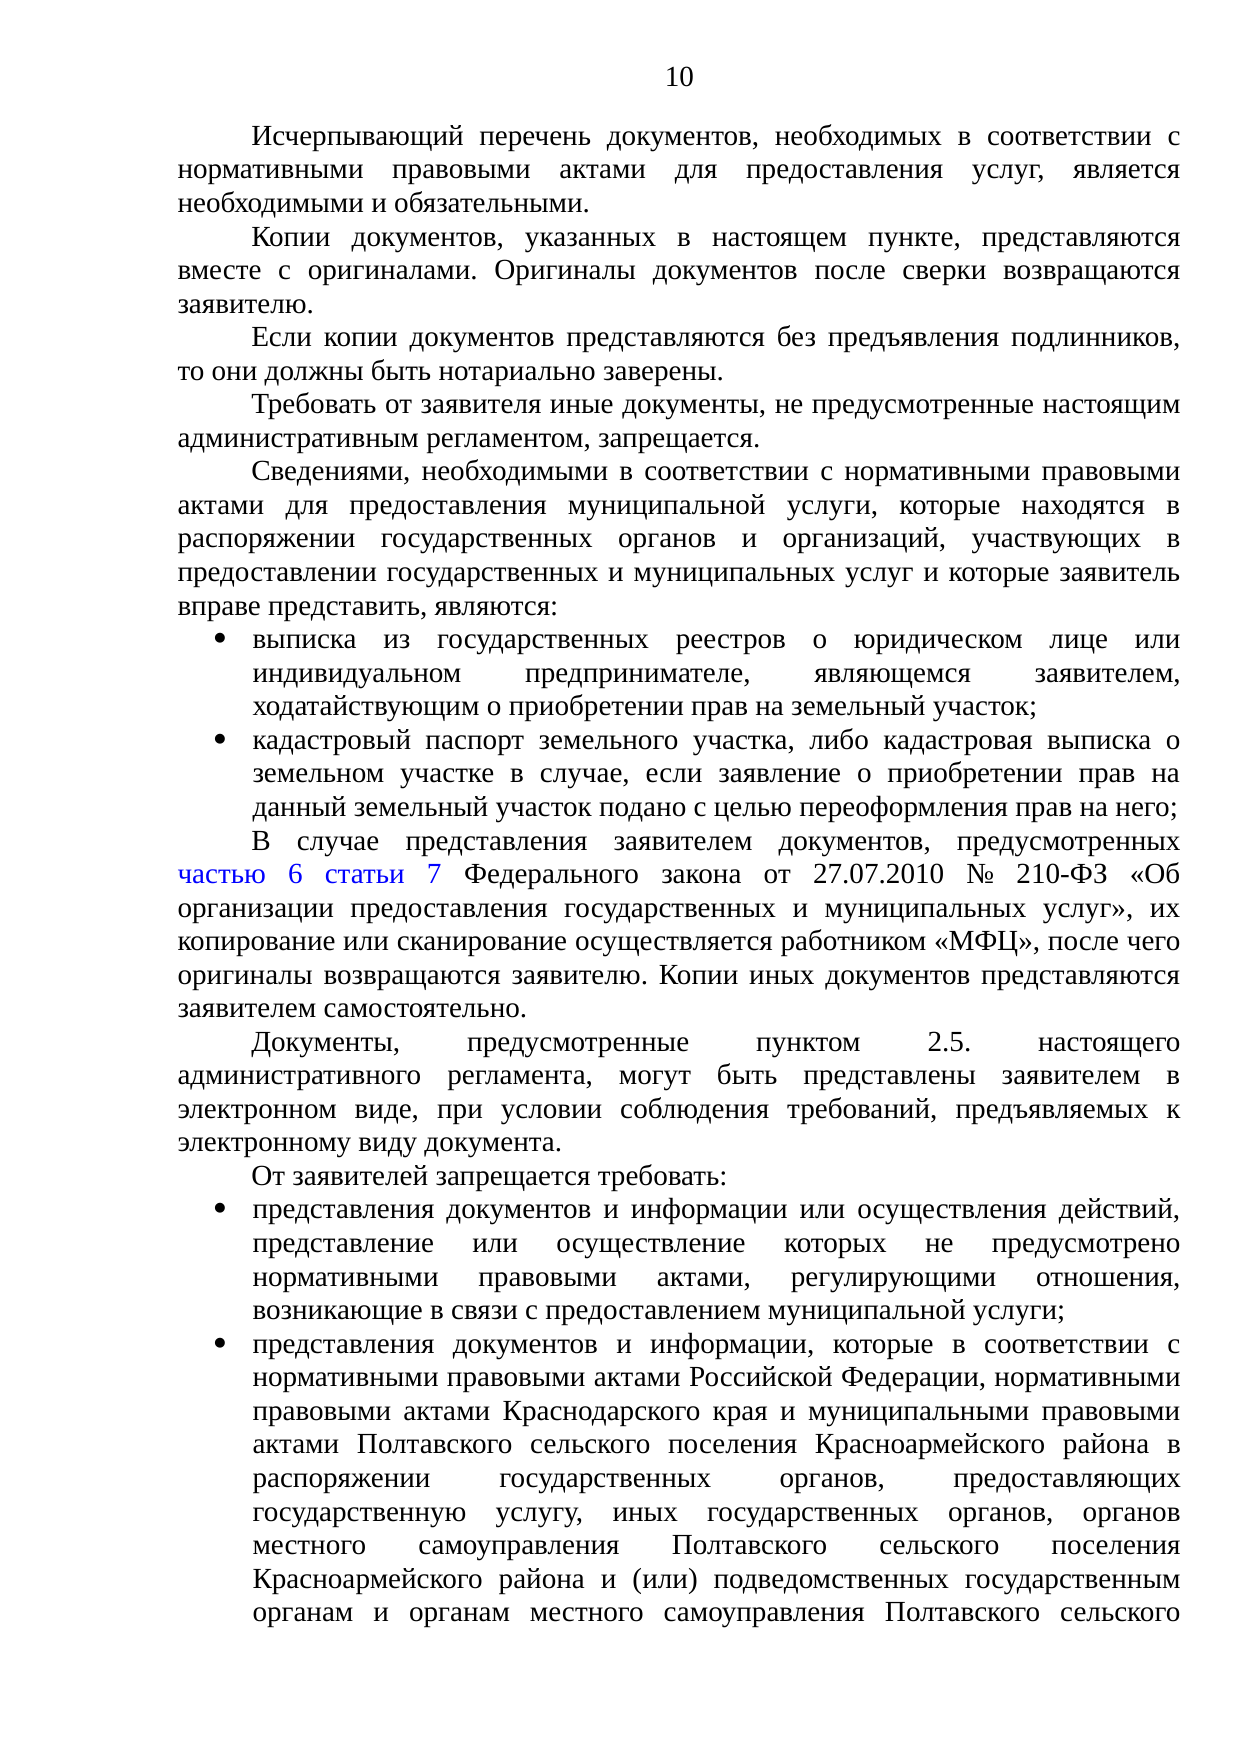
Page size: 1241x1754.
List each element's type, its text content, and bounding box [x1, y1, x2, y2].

text Копии документов, указанных в настоящем пункте, представляются вместе с оригиналами. Оригиналы документов после сверки возвращаются заявителю. [177, 219, 1181, 319]
text От заявителей запрещается требовать: [177, 1158, 1181, 1192]
text Исчерпывающий перечень документов, необходимых в соответствии с нормативными правовыми актами для предоставления услуг, является необходимыми и обязательными. [177, 118, 1181, 219]
list представления документов и информации или осуществления действий, представление или осуществление которых не предусмотрено нормативными правовыми актами, регулирующими отношения, возникающие в связи с предоставлением муниципальной услуги; [215, 1192, 1181, 1326]
list кадастровый паспорт земельного участка, либо кадастровая выписка о земельном участке в случае, если заявление о приобретении прав на данный земельный участок подано с целью переоформления прав на него; [215, 722, 1181, 823]
text Если копии документов представляются без предъявления подлинников, то они должны быть нотариально заверены. [177, 319, 1181, 386]
text Требовать от заявителя иные документы, не предусмотренные настоящим административным регламентом, запрещается. [177, 386, 1181, 453]
text Сведениями, необходимыми в соответствии с нормативными правовыми актами для предоставления муниципальной услуги, которые находятся в распоряжении государственных органов и организаций, участвующих в предоставлении государственных и муниципальных услуг и которые заявитель вправе представить, являются: [177, 453, 1181, 621]
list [215, 1326, 1181, 1628]
text Документы, предусмотренные пунктом 2.5. настоящего административного регламента, могут быть представлены заявителем в электронном виде, при условии соблюдения требований, предъявляемых к электронному виду документа. [177, 1024, 1181, 1158]
text В случае представления заявителем документов, предусмотренных частью 6 статьи 7 Федерального закона от 27.07.2010 № 210-ФЗ «Об организации предоставления государственных и муниципальных услуг», их копирование или сканирование осуществляется работником «МФЦ», после чего оригиналы возвращаются заявителю. Копии иных документов представляются заявителем самостоятельно. [177, 823, 1181, 1024]
list выписка из государственных реестров о юридическом лице или индивидуальном предпринимателе, являющемся заявителем, ходатайствующим о приобретении прав на земельный участок; [215, 621, 1181, 722]
